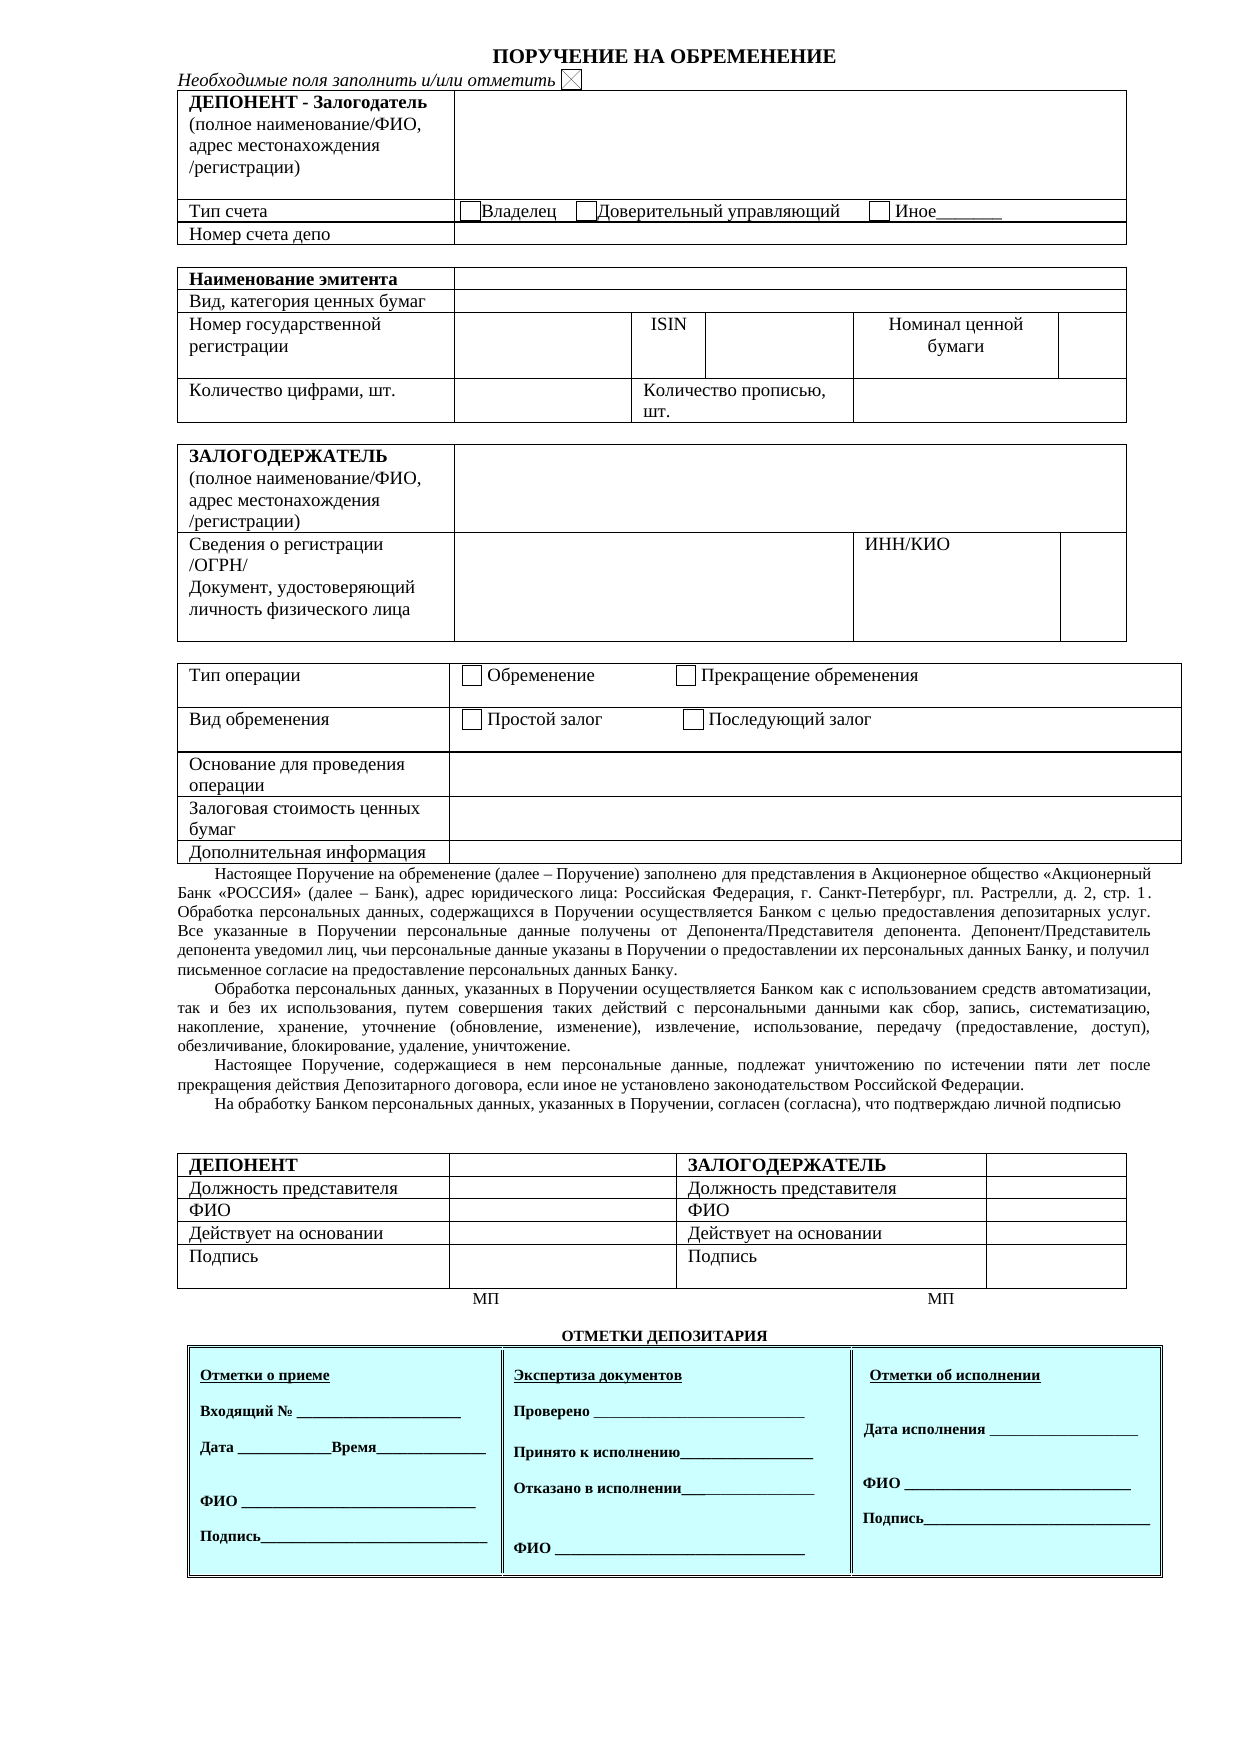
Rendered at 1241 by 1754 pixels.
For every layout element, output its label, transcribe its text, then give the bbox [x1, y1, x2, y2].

table_cell [706, 313, 853, 378]
table_cell [1059, 313, 1126, 378]
table_cell Номинал ценной бумаги [854, 313, 1058, 378]
table_header Обременение Прекращение обременения [450, 664, 1181, 707]
table_cell [450, 1222, 676, 1243]
table_cell Дополнительная информация [178, 841, 449, 862]
table_cell [987, 1199, 1126, 1221]
table_cell ISIN [632, 313, 705, 378]
table_cell Вид, категория ценных бумаг [178, 290, 454, 312]
table_cell Количество цифрами, шт. [178, 379, 454, 422]
table_cell Подпись [178, 1245, 449, 1288]
table_header Отметки о приеме Входящий № _____________________ Дата ____________Время______________ ФИО ______________________________ Подпись_____________________________ [190, 1348, 502, 1574]
table_cell [450, 1199, 676, 1221]
text Настоящее Поручение, содержащиеся в нем персональные данные, подлежат уничтожению по истечении пяти лет после прекращения действия Депозитарного договора, если иное не установлено законодательством Российской Федерации. [177, 1055, 1152, 1093]
table_header [987, 1154, 1126, 1176]
table_cell [455, 379, 631, 422]
table_cell Основание для проведения операции [178, 753, 449, 796]
table_header [455, 445, 1126, 532]
table_cell Вид обременения [178, 708, 449, 751]
table_cell [987, 1245, 1126, 1288]
table_cell [854, 379, 1126, 422]
text Обработка персональных данных, указанных в Поручении осуществляется Банком как с использованием средств автоматизации, так и без их использования, путем совершения таких действий с персональными данными как сбор, запись, систематизацию, накопление, хранение, уточнение (обновление, изменение), извлечение, использование, передачу (предоставление, доступ), обезличивание, блокирование, удаление, уничтожение. [177, 978, 1152, 1055]
table_cell Должность представителя [178, 1177, 449, 1198]
table_cell Тип счета [178, 200, 454, 221]
table_cell ИНН/КИО [854, 533, 1060, 641]
table_cell Владелец Доверительный управляющий Иное_______ [455, 200, 1126, 221]
table_cell Простой залог Последующий залог [450, 708, 1181, 751]
table_cell Залоговая стоимость ценных бумаг [178, 797, 449, 840]
table_cell [987, 1222, 1126, 1243]
table_cell Подпись [677, 1245, 986, 1288]
table_cell ФИО [677, 1199, 986, 1221]
text ПОРУЧЕНИЕ НА ОБРЕМЕНЕНИЕ [177, 44, 1152, 68]
text Необходимые поля заполнить и/или отметить [177, 68, 1152, 90]
table_cell [455, 533, 853, 641]
table_cell Должность представителя [677, 1177, 986, 1198]
table_header ЗАЛОГОДЕРЖАТЕЛЬ (полное наименование/ФИО, адрес местонахождения /регистрации) [178, 445, 454, 532]
table_header [450, 1154, 676, 1176]
table_cell [987, 1177, 1126, 1198]
table_cell [450, 841, 1181, 862]
table_header [455, 91, 1126, 199]
table_cell [450, 1245, 676, 1288]
table_header [455, 268, 1126, 289]
table_header Наименование эмитента [178, 268, 454, 289]
table_cell [450, 797, 1181, 840]
table_cell [455, 313, 631, 378]
text МП МП [398, 1289, 1152, 1308]
table_cell ФИО [178, 1199, 449, 1221]
table_cell [450, 753, 1181, 796]
table_header Экспертиза документов Проверено ___________________________ Принято к исполнению_________________ Отказано в исполнении_________________ ФИО ________________________________ [502, 1348, 851, 1574]
table_header Тип операции [178, 664, 449, 707]
table_cell Действует на основании [677, 1222, 986, 1243]
table_cell [450, 1177, 676, 1198]
text Настоящее Поручение на обременение (далее – Поручение) заполнено для представления в Акционерное общество «Акционерный Банк «РОССИЯ» (далее – Банк), адрес юридического лица: Российская Федерация, г. Санкт-Петербург, пл. Растрелли, д. 2, стр. 1. Обработка персональных данных, содержащихся в Поручении осуществляется Банком с целью предоставления депозитарных услуг. Все указанные в Поручении персональные данные получены от Депонента/Представителя депонента. Депонент/Представитель депонента уведомил лиц, чьи персональные данные указаны в Поручении о предоставлении их персональных данных Банку, и получил письменное согласие на предоставление персональных данных Банку. [177, 864, 1152, 978]
text На обработку Банком персональных данных, указанных в Поручении, согласен (согласна), что подтверждаю личной подписью [177, 1093, 1152, 1113]
text ОТМЕТКИ ДЕПОЗИТАРИЯ [177, 1327, 1152, 1345]
table_cell Номер государственной регистрации [178, 313, 454, 378]
table_header ЗАЛОГОДЕРЖАТЕЛЬ [677, 1154, 986, 1176]
table_cell Количество прописью, шт. [632, 379, 853, 422]
table_cell Номер счета депо [178, 223, 454, 244]
table_cell Действует на основании [178, 1222, 449, 1243]
table_header Отметки об исполнении Дата исполнения ___________________ ФИО _____________________________ Подпись_____________________________ [851, 1348, 1160, 1574]
table_header ДЕПОНЕНТ [178, 1154, 449, 1176]
table_cell [455, 290, 1126, 312]
table_cell Сведения о регистрации /ОГРН/ Документ, удостоверяющий личность физического лица [178, 533, 454, 641]
table_header ДЕПОНЕНТ - Залогодатель (полное наименование/ФИО, адрес местонахождения /регистрации) [178, 91, 454, 199]
table_cell [1061, 533, 1126, 641]
table_cell [455, 223, 1126, 244]
